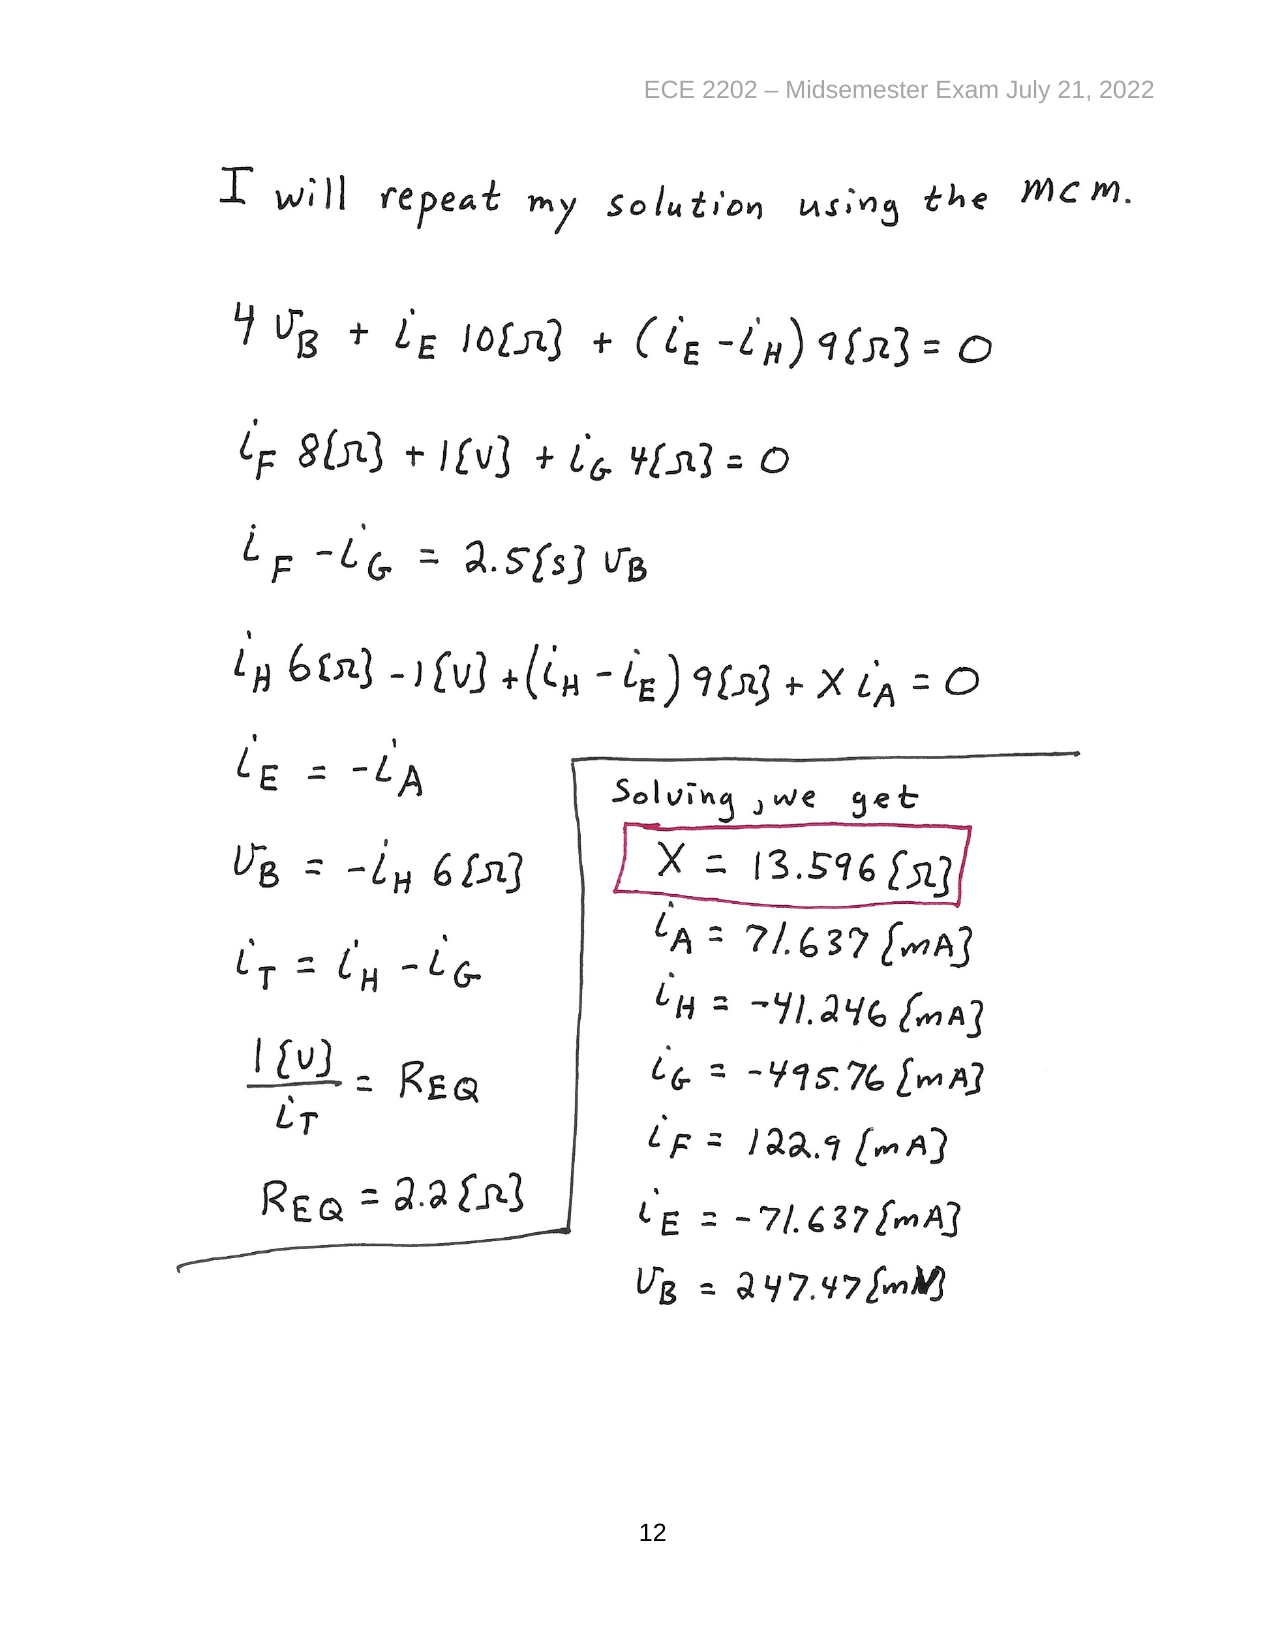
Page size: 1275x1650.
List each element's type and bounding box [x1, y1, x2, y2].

picture [150, 150, 1152, 1326]
